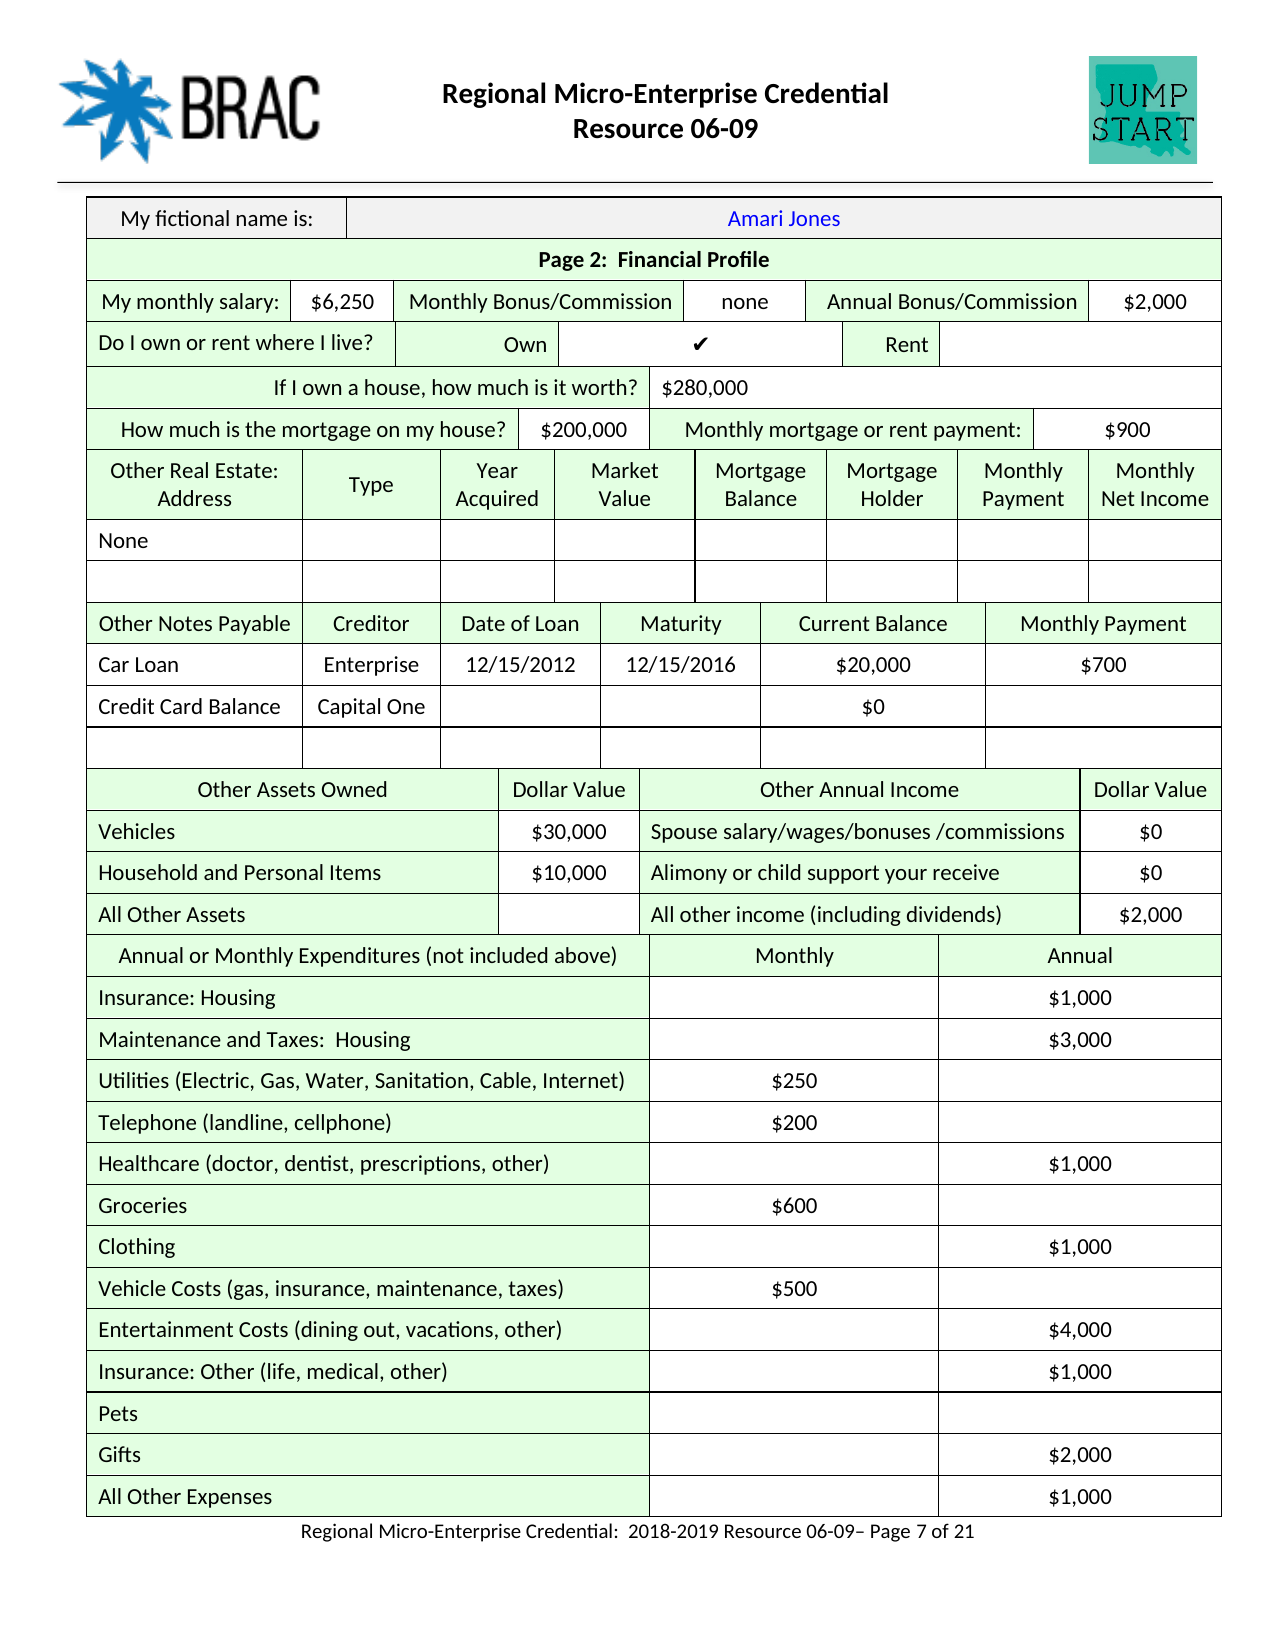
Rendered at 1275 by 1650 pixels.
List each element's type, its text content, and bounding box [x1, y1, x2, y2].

table_cell Utilities (Electric, Gas, Water, Sanitation, Cable, Internet) [87, 1060, 649, 1101]
table_cell [958, 520, 1088, 560]
table_cell Groceries [87, 1185, 649, 1225]
table_header My fictional name is: [87, 198, 346, 238]
table_cell [441, 686, 600, 726]
table_cell Capital One [303, 686, 440, 726]
table_cell [441, 561, 554, 602]
table_cell [87, 728, 302, 768]
table_cell Monthly Net Income [1089, 450, 1221, 519]
table_cell [650, 1226, 938, 1267]
table_cell [650, 1393, 938, 1433]
table_cell [986, 686, 1221, 726]
table_cell My monthly salary: [87, 281, 290, 321]
table_cell [555, 561, 694, 602]
table_cell [303, 520, 440, 560]
table_cell [650, 1019, 938, 1059]
table_cell Do I own or rent where I live? [87, 322, 395, 366]
table_cell $0 [1081, 852, 1221, 893]
table_cell Annual or Monthly Expenditures (not included above) [87, 935, 649, 976]
table_cell $20,000 [761, 644, 985, 685]
table_cell Page 2: Financial Profile [87, 239, 1221, 279]
table_cell Monthly [650, 935, 938, 976]
table_cell [499, 894, 639, 934]
table_cell Household and Personal Items [87, 852, 498, 893]
table_cell [650, 1351, 938, 1391]
table_cell Maintenance and Taxes: Housing [87, 1019, 649, 1059]
table_cell Creditor [303, 603, 440, 643]
table_cell 12/15/2016 [601, 644, 760, 685]
table_cell [441, 520, 554, 560]
table_cell [940, 322, 1221, 366]
table_cell Alimony or child support your receive [640, 852, 1079, 893]
table_cell Other Annual Income [640, 769, 1079, 809]
table_cell Other Assets Owned [87, 769, 498, 809]
table_cell [650, 1476, 938, 1516]
table_cell $1,000 [939, 1351, 1221, 1391]
table_cell $250 [650, 1060, 938, 1101]
table_cell Entertainment Costs (dining out, vacations, other) [87, 1309, 649, 1350]
table_cell 12/15/2012 [441, 644, 600, 685]
table_cell [650, 1434, 938, 1474]
table_cell Mortgage Holder [827, 450, 957, 519]
table_cell Monthly Payment [986, 603, 1221, 643]
table_cell Other Notes Payable [87, 603, 302, 643]
table_cell Enterprise [303, 644, 440, 685]
table_cell [939, 1185, 1221, 1225]
table_cell $30,000 [499, 811, 639, 851]
table_cell $2,000 [1081, 894, 1221, 934]
table_cell Car Loan [87, 644, 302, 685]
table_cell Maturity [601, 603, 760, 643]
table_cell Pets [87, 1393, 649, 1433]
table_cell [555, 520, 694, 560]
table_cell [939, 1268, 1221, 1308]
table_cell $3,000 [939, 1019, 1221, 1059]
table_cell $900 [1034, 409, 1221, 449]
table_cell Other Real Estate: Address [87, 450, 302, 519]
table_cell Dollar Value [499, 769, 639, 809]
table_cell $700 [986, 644, 1221, 685]
table_cell Date of Loan [441, 603, 600, 643]
table_cell Monthly Bonus/Commission [394, 281, 683, 321]
table_cell ✔ [559, 322, 842, 366]
table_cell Credit Card Balance [87, 686, 302, 726]
table_cell Current Balance [761, 603, 985, 643]
table_cell How much is the mortgage on my house? [87, 409, 518, 449]
table_cell [303, 561, 440, 602]
table_cell $6,250 [291, 281, 393, 321]
table_cell Own [396, 322, 558, 366]
table_cell Mortgage Balance [696, 450, 826, 519]
table_cell Vehicle Costs (gas, insurance, maintenance, taxes) [87, 1268, 649, 1308]
table_cell None [87, 520, 302, 560]
table_cell $1,000 [939, 1226, 1221, 1267]
table_cell Dollar Value [1081, 769, 1221, 809]
table_cell Monthly Payment [958, 450, 1088, 519]
table_cell Insurance: Housing [87, 977, 649, 1017]
table_cell All Other Expenses [87, 1476, 649, 1516]
table_cell $2,000 [939, 1434, 1221, 1474]
table_cell $4,000 [939, 1309, 1221, 1350]
picture [56, 37, 339, 183]
table_header Amari Jones [347, 198, 1221, 238]
table_cell $600 [650, 1185, 938, 1225]
table_cell [441, 728, 600, 768]
table_cell [696, 561, 826, 602]
table_cell [1089, 561, 1221, 602]
table_cell Telephone (landline, cellphone) [87, 1102, 649, 1142]
table_cell [87, 561, 302, 602]
table_cell Annual Bonus/Commission [806, 281, 1088, 321]
table_cell All Other Assets [87, 894, 498, 934]
table_cell Market Value [555, 450, 694, 519]
table_cell $1,000 [939, 1143, 1221, 1184]
table_cell [601, 728, 760, 768]
table_cell [986, 728, 1221, 768]
table_cell Type [303, 450, 440, 519]
table_cell [958, 561, 1088, 602]
table_cell [303, 728, 440, 768]
table_cell [827, 520, 957, 560]
table_cell $0 [761, 686, 985, 726]
table_cell $200 [650, 1102, 938, 1142]
table_cell $200,000 [519, 409, 649, 449]
table_cell [650, 1143, 938, 1184]
table_cell [939, 1060, 1221, 1101]
table_cell If I own a house, how much is it worth? [87, 367, 649, 407]
table_cell $0 [1081, 811, 1221, 851]
table_cell Vehicles [87, 811, 498, 851]
table_cell Rent [843, 322, 939, 366]
table_cell [601, 686, 760, 726]
table_cell $10,000 [499, 852, 639, 893]
table_cell [650, 977, 938, 1017]
table_cell none [684, 281, 805, 321]
table_cell Gifts [87, 1434, 649, 1474]
table_cell Spouse salary/wages/bonuses /commissions [640, 811, 1079, 851]
table_cell [827, 561, 957, 602]
table_cell $280,000 [650, 367, 1221, 407]
picture [1088, 56, 1198, 164]
table_cell $1,000 [939, 1476, 1221, 1516]
table_cell [696, 520, 826, 560]
table_cell $1,000 [939, 977, 1221, 1017]
table_cell Annual [939, 935, 1221, 976]
table_cell $2,000 [1089, 281, 1221, 321]
table_cell [761, 728, 985, 768]
table_cell Insurance: Other (life, medical, other) [87, 1351, 649, 1391]
table_cell [650, 1309, 938, 1350]
table_cell Healthcare (doctor, dentist, prescriptions, other) [87, 1143, 649, 1184]
table_cell All other income (including dividends) [640, 894, 1079, 934]
table_cell Monthly mortgage or rent payment: [650, 409, 1033, 449]
table_cell Year Acquired [441, 450, 554, 519]
table_cell [1089, 520, 1221, 560]
table_cell [939, 1102, 1221, 1142]
table_cell $500 [650, 1268, 938, 1308]
table_cell Clothing [87, 1226, 649, 1267]
table_cell [939, 1393, 1221, 1433]
